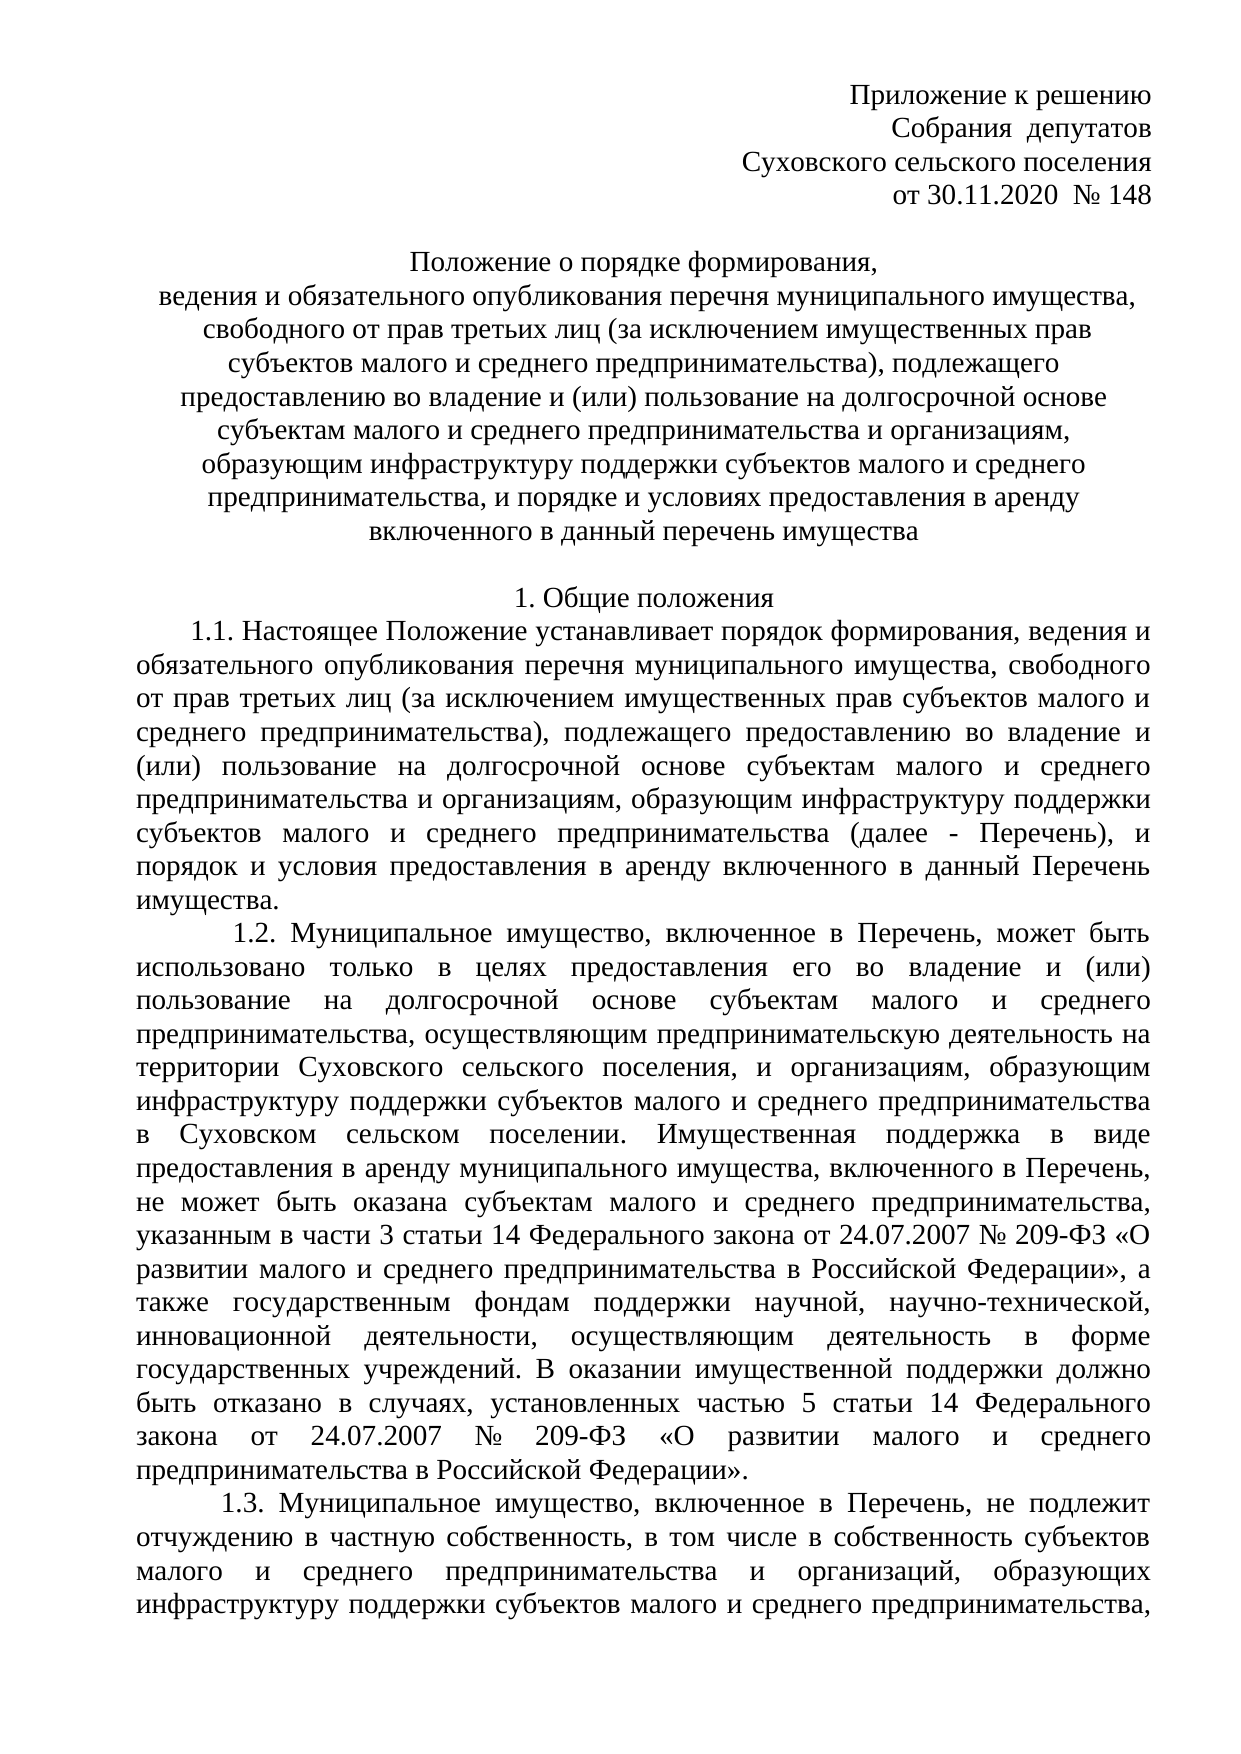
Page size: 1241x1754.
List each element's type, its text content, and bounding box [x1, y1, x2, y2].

text Приложение к решению [136, 77, 1152, 110]
text свободного от прав третьих лиц (за исключением имущественных прав субъектов малого и среднего предпринимательства), подлежащего предоставлению во владение и (или) пользование на долгосрочной основе субъектам малого и среднего предпринимательства и организациям, образующим инфраструктуру поддержки субъектов малого и среднего предпринимательства, и порядке и условиях предоставления в аренду включенного в данный перечень имущества [136, 312, 1152, 546]
text 1.2. Муниципальное имущество, включенное в Перечень, может быть использовано только в целях предоставления его во владение и (или) пользование на долгосрочной основе субъектам малого и среднего предпринимательства, осуществляющим предпринимательскую деятельность на территории Суховского сельского поселения, и организациям, образующим инфраструктуру поддержки субъектов малого и среднего предпринимательства в Суховском сельском поселении. Имущественная поддержка в виде предоставления в аренду муниципального имущества, включенного в Перечень, не может быть оказана субъектам малого и среднего предпринимательства, указанным в части 3 статьи 14 Федерального закона от 24.07.2007 № 209-ФЗ «О развитии малого и среднего предпринимательства в Российской Федерации», а также государственным фондам поддержки научной, научно-технической, инновационной деятельности, осуществляющим деятельность в форме государственных учреждений. В оказании имущественной поддержки должно быть отказано в случаях, установленных частью 5 статьи 14 Федерального закона от 24.07.2007 № 209-ФЗ «О развитии малого и среднего предпринимательства в Российской Федерации». [136, 915, 1152, 1486]
text Собрания депутатов [136, 110, 1152, 144]
text Суховского сельского поселения [136, 144, 1152, 177]
text 1.1. Настоящее Положение устанавливает порядок формирования, ведения и обязательного опубликования перечня муниципального имущества, свободного от прав третьих лиц (за исключением имущественных прав субъектов малого и среднего предпринимательства), подлежащего предоставлению во владение и (или) пользование на долгосрочной основе субъектам малого и среднего предпринимательства и организациям, образующим инфраструктуру поддержки субъектов малого и среднего предпринимательства (далее - Перечень), и порядок и условия предоставления в аренду включенного в данный Перечень имущества. [136, 613, 1152, 915]
text 1. Общие положения [136, 580, 1152, 613]
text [136, 1486, 1152, 1620]
text от 30.11.2020 № 148 [136, 177, 1152, 211]
text ведения и обязательного опубликования перечня муниципального имущества, [136, 278, 1152, 312]
text Положение о порядке формирования, [136, 244, 1152, 278]
